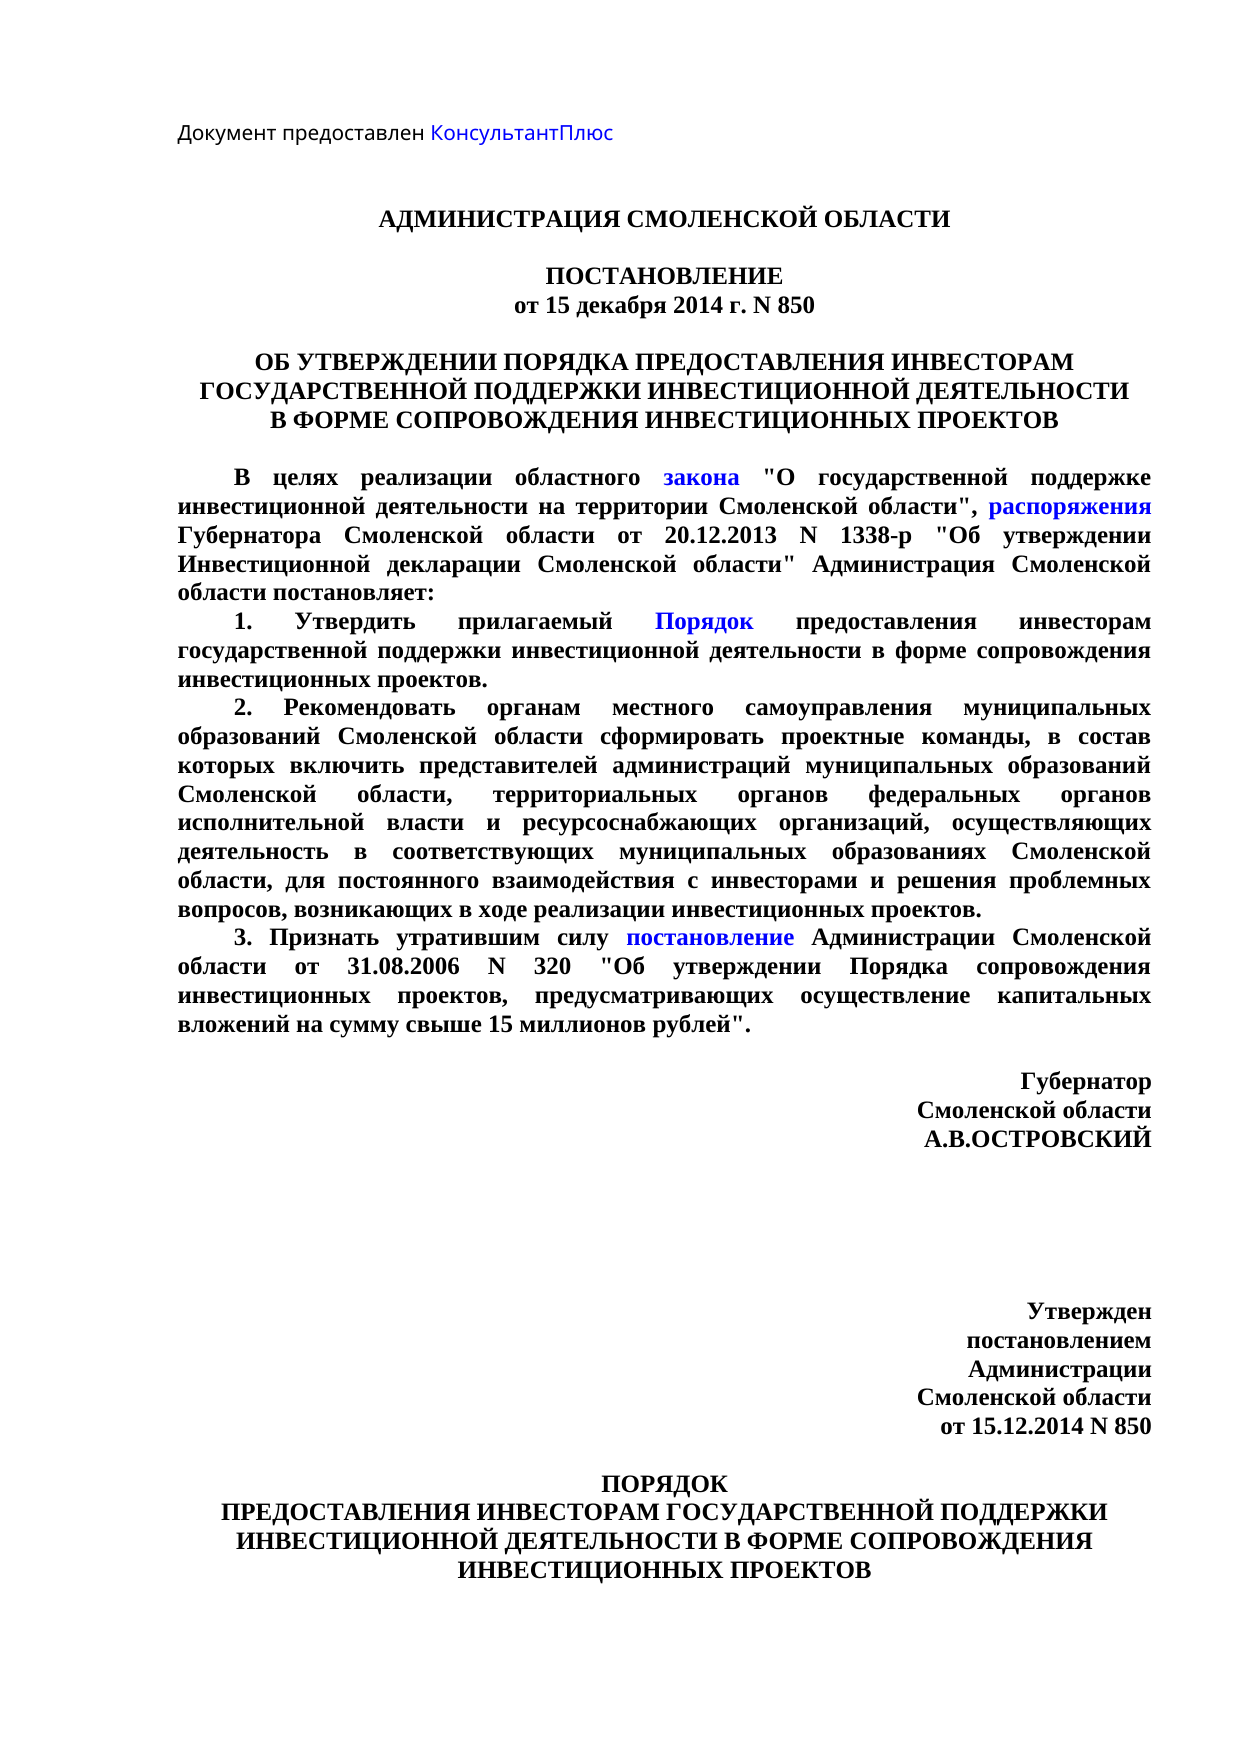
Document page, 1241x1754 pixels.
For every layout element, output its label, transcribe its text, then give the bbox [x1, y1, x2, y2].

text В целях реализации областного закона "О государственной поддержке инвестиционной деятельности на территории Смоленской области", распоряжения Губернатора Смоленской области от 20.12.2013 N 1338-р "Об утверждении Инвестиционной декларации Смоленской области" Администрация Смоленской области постановляет: [177, 462, 1152, 606]
text Утвержден [177, 1296, 1152, 1325]
title Документ предоставлен КонсультантПлюс [177, 118, 1152, 175]
title ПРЕДОСТАВЛЕНИЯ ИНВЕСТОРАМ ГОСУДАРСТВЕННОЙ ПОДДЕРЖКИ [177, 1497, 1152, 1526]
title ИНВЕСТИЦИОННЫХ ПРОЕКТОВ [177, 1555, 1152, 1584]
title АДМИНИСТРАЦИЯ СМОЛЕНСКОЙ ОБЛАСТИ [177, 204, 1152, 232]
title ОБ УТВЕРЖДЕНИИ ПОРЯДКА ПРЕДОСТАВЛЕНИЯ ИНВЕСТОРАМ [177, 347, 1152, 376]
title от 15 декабря 2014 г. N 850 [177, 290, 1152, 319]
text Смоленской области [177, 1095, 1152, 1124]
title ИНВЕСТИЦИОННОЙ ДЕЯТЕЛЬНОСТИ В ФОРМЕ СОПРОВОЖДЕНИЯ [177, 1526, 1152, 1555]
text постановлением [177, 1325, 1152, 1354]
title ПОРЯДОК [177, 1469, 1152, 1497]
text А.В.ОСТРОВСКИЙ [177, 1124, 1152, 1152]
title ГОСУДАРСТВЕННОЙ ПОДДЕРЖКИ ИНВЕСТИЦИОННОЙ ДЕЯТЕЛЬНОСТИ [177, 376, 1152, 405]
title ПОСТАНОВЛЕНИЕ [177, 261, 1152, 290]
text Губернатор [177, 1066, 1152, 1095]
text Администрации [177, 1354, 1152, 1382]
text от 15.12.2014 N 850 [177, 1411, 1152, 1440]
text Смоленской области [177, 1382, 1152, 1411]
text 3. Признать утратившим силу постановление Администрации Смоленской области от 31.08.2006 N 320 "Об утверждении Порядка сопровождения инвестиционных проектов, предусматривающих осуществление капитальных вложений на сумму свыше 15 миллионов рублей". [177, 922, 1152, 1037]
title В ФОРМЕ СОПРОВОЖДЕНИЯ ИНВЕСТИЦИОННЫХ ПРОЕКТОВ [177, 405, 1152, 434]
text 2. Рекомендовать органам местного самоуправления муниципальных образований Смоленской области сформировать проектные команды, в состав которых включить представителей администраций муниципальных образований Смоленской области, территориальных органов федеральных органов исполнительной власти и ресурсоснабжающих организаций, осуществляющих деятельность в соответствующих муниципальных образованиях Смоленской области, для постоянного взаимодействия с инвесторами и решения проблемных вопросов, возникающих в ходе реализации инвестиционных проектов. [177, 692, 1152, 922]
text 1. Утвердить прилагаемый Порядок предоставления инвесторам государственной поддержки инвестиционной деятельности в форме сопровождения инвестиционных проектов. [177, 606, 1152, 692]
